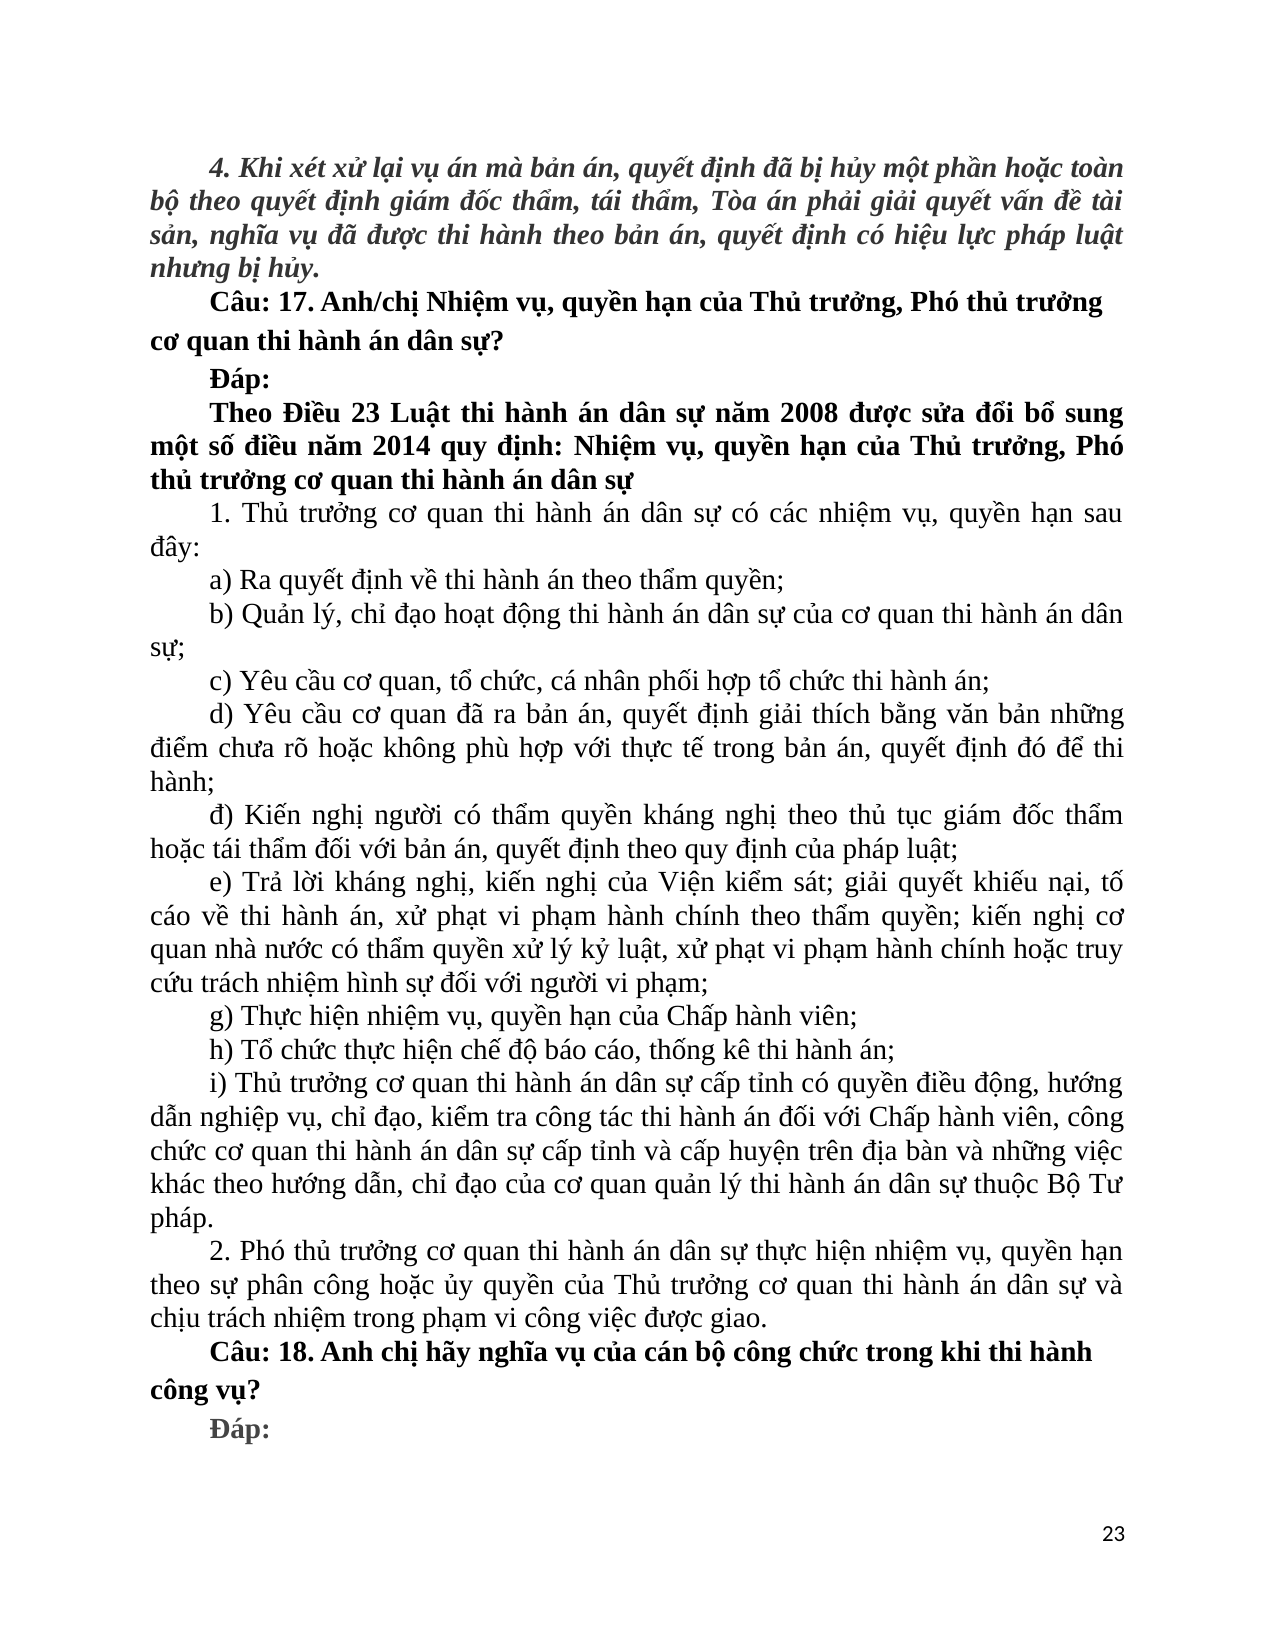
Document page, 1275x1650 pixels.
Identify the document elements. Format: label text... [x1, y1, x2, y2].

text Đáp: [150, 1411, 1125, 1444]
text 4. Khi xét xử lại vụ án mà bản án, quyết định đã bị hủy một phần hoặc toàn bộ theo quyết định giám đốc thẩm, tái thẩm, Tòa án phải giải quyết vấn đề tài sản, nghĩa vụ đã được thi hành theo bản án, quyết định có hiệu lực pháp luật nhưng bị hủy. [150, 150, 1125, 284]
text e) Trả lời kháng nghị, kiến nghị của Viện kiểm sát; giải quyết khiếu nại, tố cáo về thi hành án, xử phạt vi phạm hành chính theo thẩm quyền; kiến nghị cơ quan nhà nước có thẩm quyền xử lý kỷ luật, xử phạt vi phạm hành chính hoặc truy cứu trách nhiệm hình sự đối với người vi phạm; [150, 864, 1125, 998]
subtitle Câu: 17. Anh/chị Nhiệm vụ, quyền hạn của Thủ trưởng, Phó thủ trưởng cơ quan thi hành án dân sự? [150, 284, 1125, 356]
text đ) Kiến nghị người có thẩm quyền kháng nghị theo thủ tục giám đốc thẩm hoặc tái thẩm đối với bản án, quyết định theo quy định của pháp luật; [150, 797, 1125, 864]
text 2. Phó thủ trưởng cơ quan thi hành án dân sự thực hiện nhiệm vụ, quyền hạn theo sự phân công hoặc ủy quyền của Thủ trưởng cơ quan thi hành án dân sự và chịu trách nhiệm trong phạm vi công việc được giao. [150, 1233, 1125, 1334]
text h) Tổ chức thực hiện chế độ báo cáo, thống kê thi hành án; [150, 1032, 1125, 1066]
text Theo Điều 23 Luật thi hành án dân sự năm 2008 được sửa đổi bổ sung một số điều năm 2014 quy định: Nhiệm vụ, quyền hạn của Thủ trưởng, Phó thủ trưởng cơ quan thi hành án dân sự [150, 395, 1125, 495]
text d) Yêu cầu cơ quan đã ra bản án, quyết định giải thích bằng văn bản những điểm chưa rõ hoặc không phù hợp với thực tế trong bản án, quyết định đó để thi hành; [150, 697, 1125, 797]
subtitle Câu: 18. Anh chị hãy nghĩa vụ của cán bộ công chức trong khi thi hành công vụ? [150, 1334, 1125, 1406]
text Đáp: [150, 361, 1125, 395]
text i) Thủ trưởng cơ quan thi hành án dân sự cấp tỉnh có quyền điều động, hướng dẫn nghiệp vụ, chỉ đạo, kiểm tra công tác thi hành án đối với Chấp hành viên, công chức cơ quan thi hành án dân sự cấp tỉnh và cấp huyện trên địa bàn và những việc khác theo hướng dẫn, chỉ đạo của cơ quan quản lý thi hành án dân sự thuộc Bộ Tư pháp. [150, 1066, 1125, 1233]
text b) Quản lý, chỉ đạo hoạt động thi hành án dân sự của cơ quan thi hành án dân sự; [150, 596, 1125, 663]
text a) Ra quyết định về thi hành án theo thẩm quyền; [150, 562, 1125, 596]
text c) Yêu cầu cơ quan, tổ chức, cá nhân phối hợp tổ chức thi hành án; [150, 663, 1125, 697]
text 1. Thủ trưởng cơ quan thi hành án dân sự có các nhiệm vụ, quyền hạn sau đây: [150, 495, 1125, 562]
text g) Thực hiện nhiệm vụ, quyền hạn của Chấp hành viên; [150, 998, 1125, 1032]
